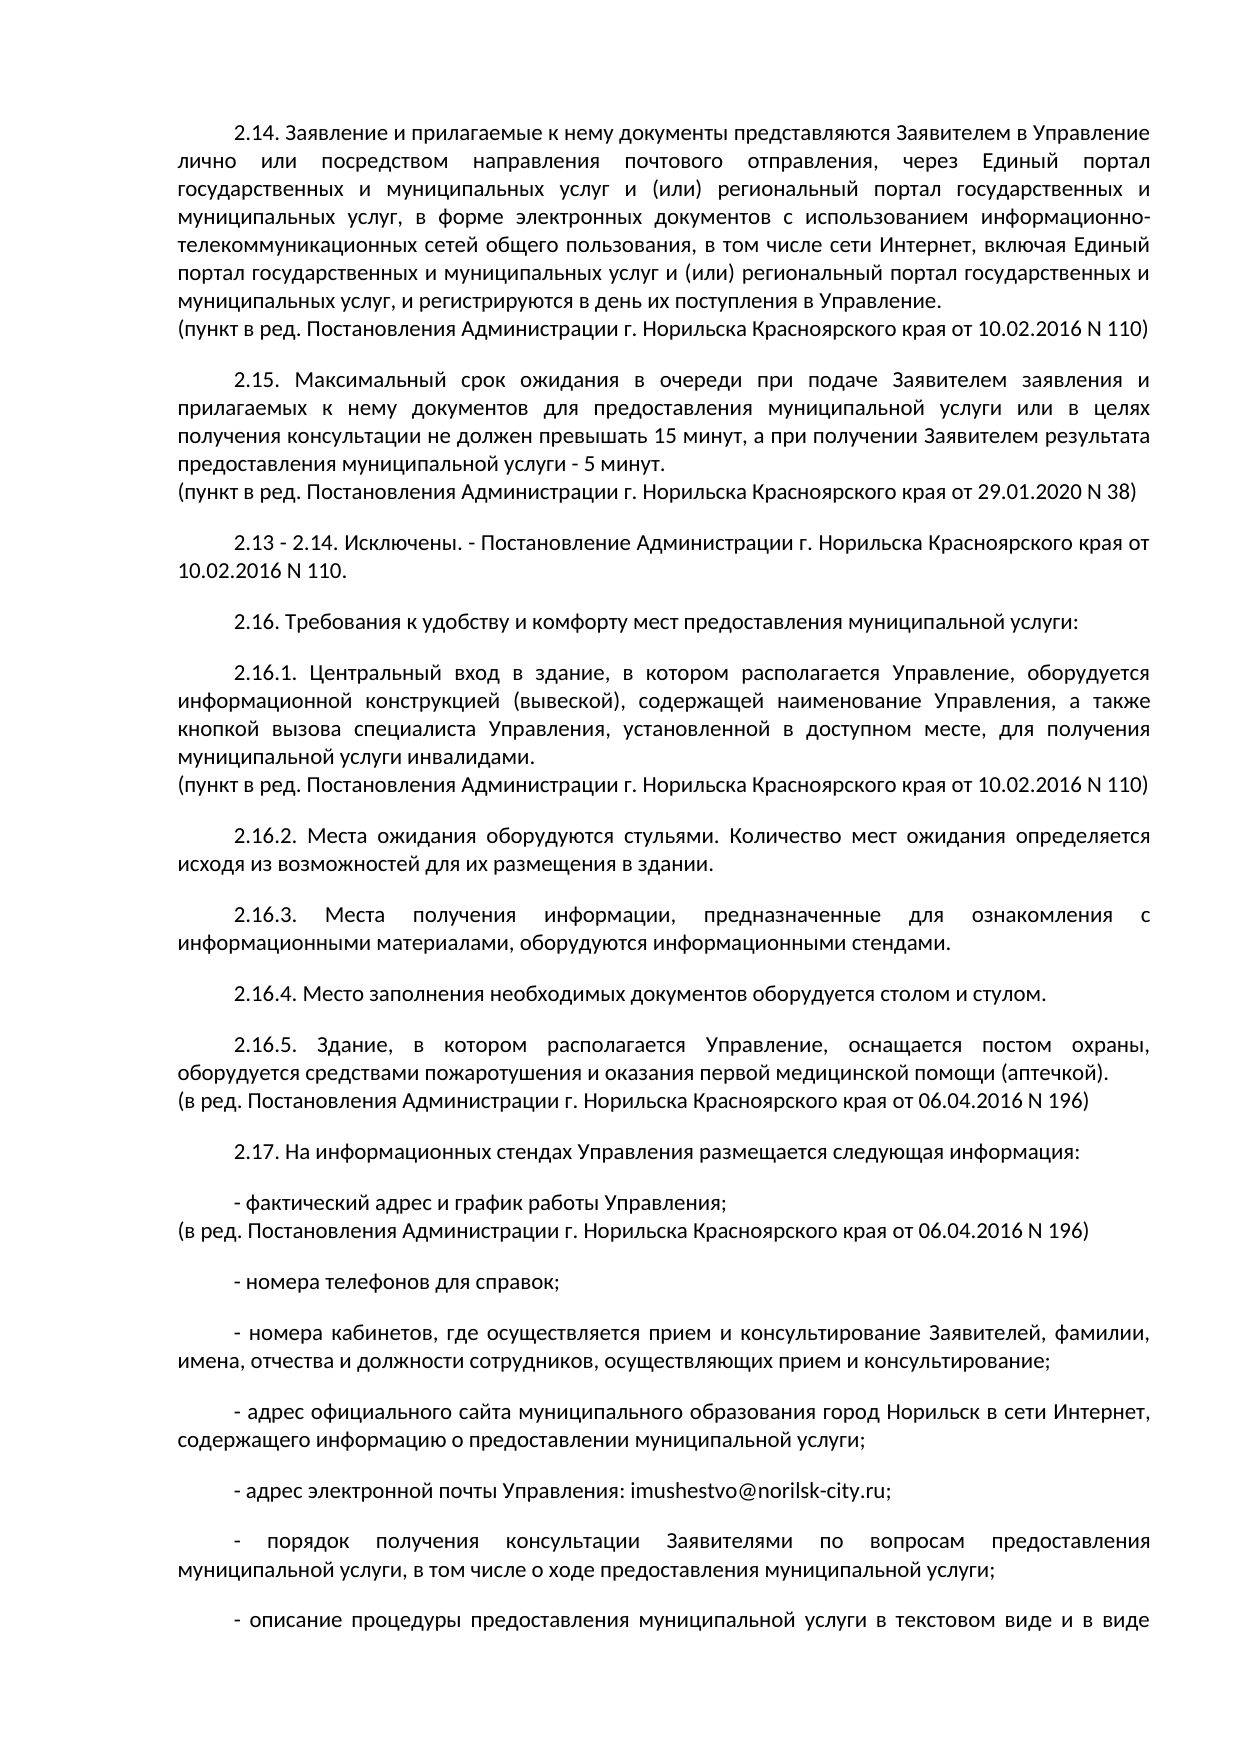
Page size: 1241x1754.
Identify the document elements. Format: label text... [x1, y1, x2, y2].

text - номера телефонов для справок; [177, 1267, 1152, 1295]
text (пункт в ред. Постановления Администрации г. Норильска Красноярского края от 29.01.2020 N 38) [177, 477, 1152, 505]
text 2.16.4. Место заполнения необходимых документов оборудуется столом и стулом. [177, 979, 1152, 1007]
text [177, 1606, 1152, 1634]
text (пункт в ред. Постановления Администрации г. Норильска Красноярского края от 10.02.2016 N 110) [177, 314, 1152, 342]
text - фактический адрес и график работы Управления; [177, 1188, 1152, 1216]
text 2.16.1. Центральный вход в здание, в котором располагается Управление, оборудуется информационной конструкцией (вывеской), содержащей наименование Управления, а также кнопкой вызова специалиста Управления, установленной в доступном месте, для получения муниципальной услуги инвалидами. [177, 658, 1152, 770]
text 2.14. Заявление и прилагаемые к нему документы представляются Заявителем в Управление лично или посредством направления почтового отправления, через Единый портал государственных и муниципальных услуг и (или) региональный портал государственных и муниципальных услуг, в форме электронных документов с использованием информационно-телекоммуникационных сетей общего пользования, в том числе сети Интернет, включая Единый портал государственных и муниципальных услуг и (или) региональный портал государственных и муниципальных услуг, и регистрируются в день их поступления в Управление. [177, 118, 1152, 314]
text 2.16.2. Места ожидания оборудуются стульями. Количество мест ожидания определяется исходя из возможностей для их размещения в здании. [177, 821, 1152, 877]
text (в ред. Постановления Администрации г. Норильска Красноярского края от 06.04.2016 N 196) [177, 1086, 1152, 1114]
text - адрес официального сайта муниципального образования город Норильск в сети Интернет, содержащего информацию о предоставлении муниципальной услуги; [177, 1397, 1152, 1453]
text 2.16.3. Места получения информации, предназначенные для ознакомления с информационными материалами, оборудуются информационными стендами. [177, 900, 1152, 956]
text 2.15. Максимальный срок ожидания в очереди при подаче Заявителем заявления и прилагаемых к нему документов для предоставления муниципальной услуги или в целях получения консультации не должен превышать 15 минут, а при получении Заявителем результата предоставления муниципальной услуги - 5 минут. [177, 365, 1152, 477]
text 2.16. Требования к удобству и комфорту мест предоставления муниципальной услуги: [177, 607, 1152, 635]
text 2.16.5. Здание, в котором располагается Управление, оснащается постом охраны, оборудуется средствами пожаротушения и оказания первой медицинской помощи (аптечкой). [177, 1030, 1152, 1086]
text - порядок получения консультации Заявителями по вопросам предоставления муниципальной услуги, в том числе о ходе предоставления муниципальной услуги; [177, 1527, 1152, 1583]
text (пункт в ред. Постановления Администрации г. Норильска Красноярского края от 10.02.2016 N 110) [177, 770, 1152, 798]
text - адрес электронной почты Управления: imushestvo@norilsk-city.ru; [177, 1476, 1152, 1504]
text (в ред. Постановления Администрации г. Норильска Красноярского края от 06.04.2016 N 196) [177, 1216, 1152, 1244]
text - номера кабинетов, где осуществляется прием и консультирование Заявителей, фамилии, имена, отчества и должности сотрудников, осуществляющих прием и консультирование; [177, 1318, 1152, 1374]
text 2.13 - 2.14. Исключены. - Постановление Администрации г. Норильска Красноярского края от 10.02.2016 N 110. [177, 528, 1152, 584]
text 2.17. На информационных стендах Управления размещается следующая информация: [177, 1137, 1152, 1165]
